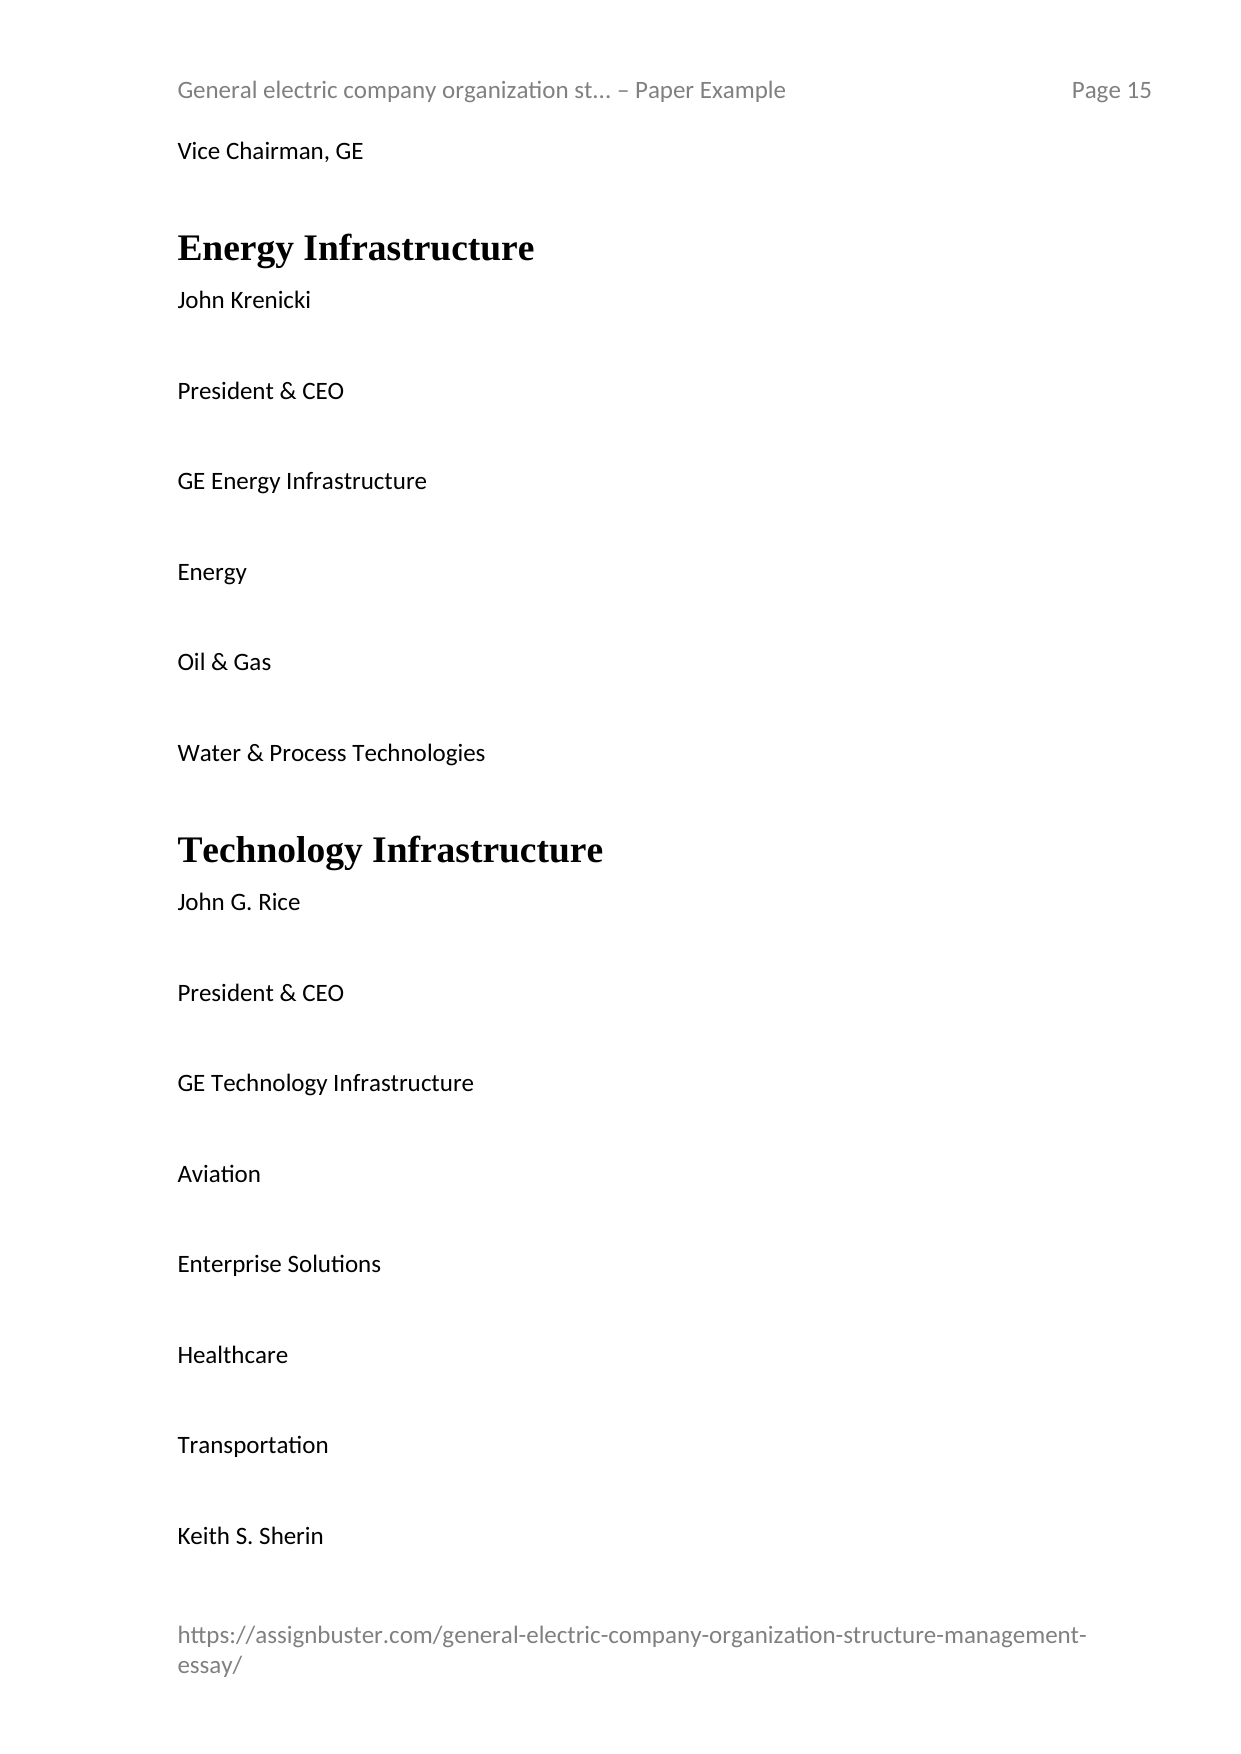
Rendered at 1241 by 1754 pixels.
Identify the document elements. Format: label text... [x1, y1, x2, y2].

text Vice Chairman, GE [177, 135, 1152, 165]
text John G. Rice [177, 887, 1152, 917]
text President & CEO [177, 977, 1152, 1008]
text Water & Process Technologies [177, 737, 1152, 767]
text President & CEO [177, 375, 1152, 405]
text Oil & Gas [177, 646, 1152, 677]
text Energy [177, 556, 1152, 586]
text John Krenicki [177, 284, 1152, 315]
text GE Energy Infrastructure [177, 465, 1152, 496]
text Transportation [177, 1430, 1152, 1460]
text Enterprise Solutions [177, 1249, 1152, 1279]
subtitle Technology Infrastructure [177, 827, 1152, 871]
text Aviation [177, 1158, 1152, 1189]
subtitle Energy Infrastructure [177, 225, 1152, 268]
text GE Technology Infrastructure [177, 1068, 1152, 1098]
text Healthcare [177, 1339, 1152, 1370]
text Keith S. Sherin [177, 1520, 1152, 1551]
